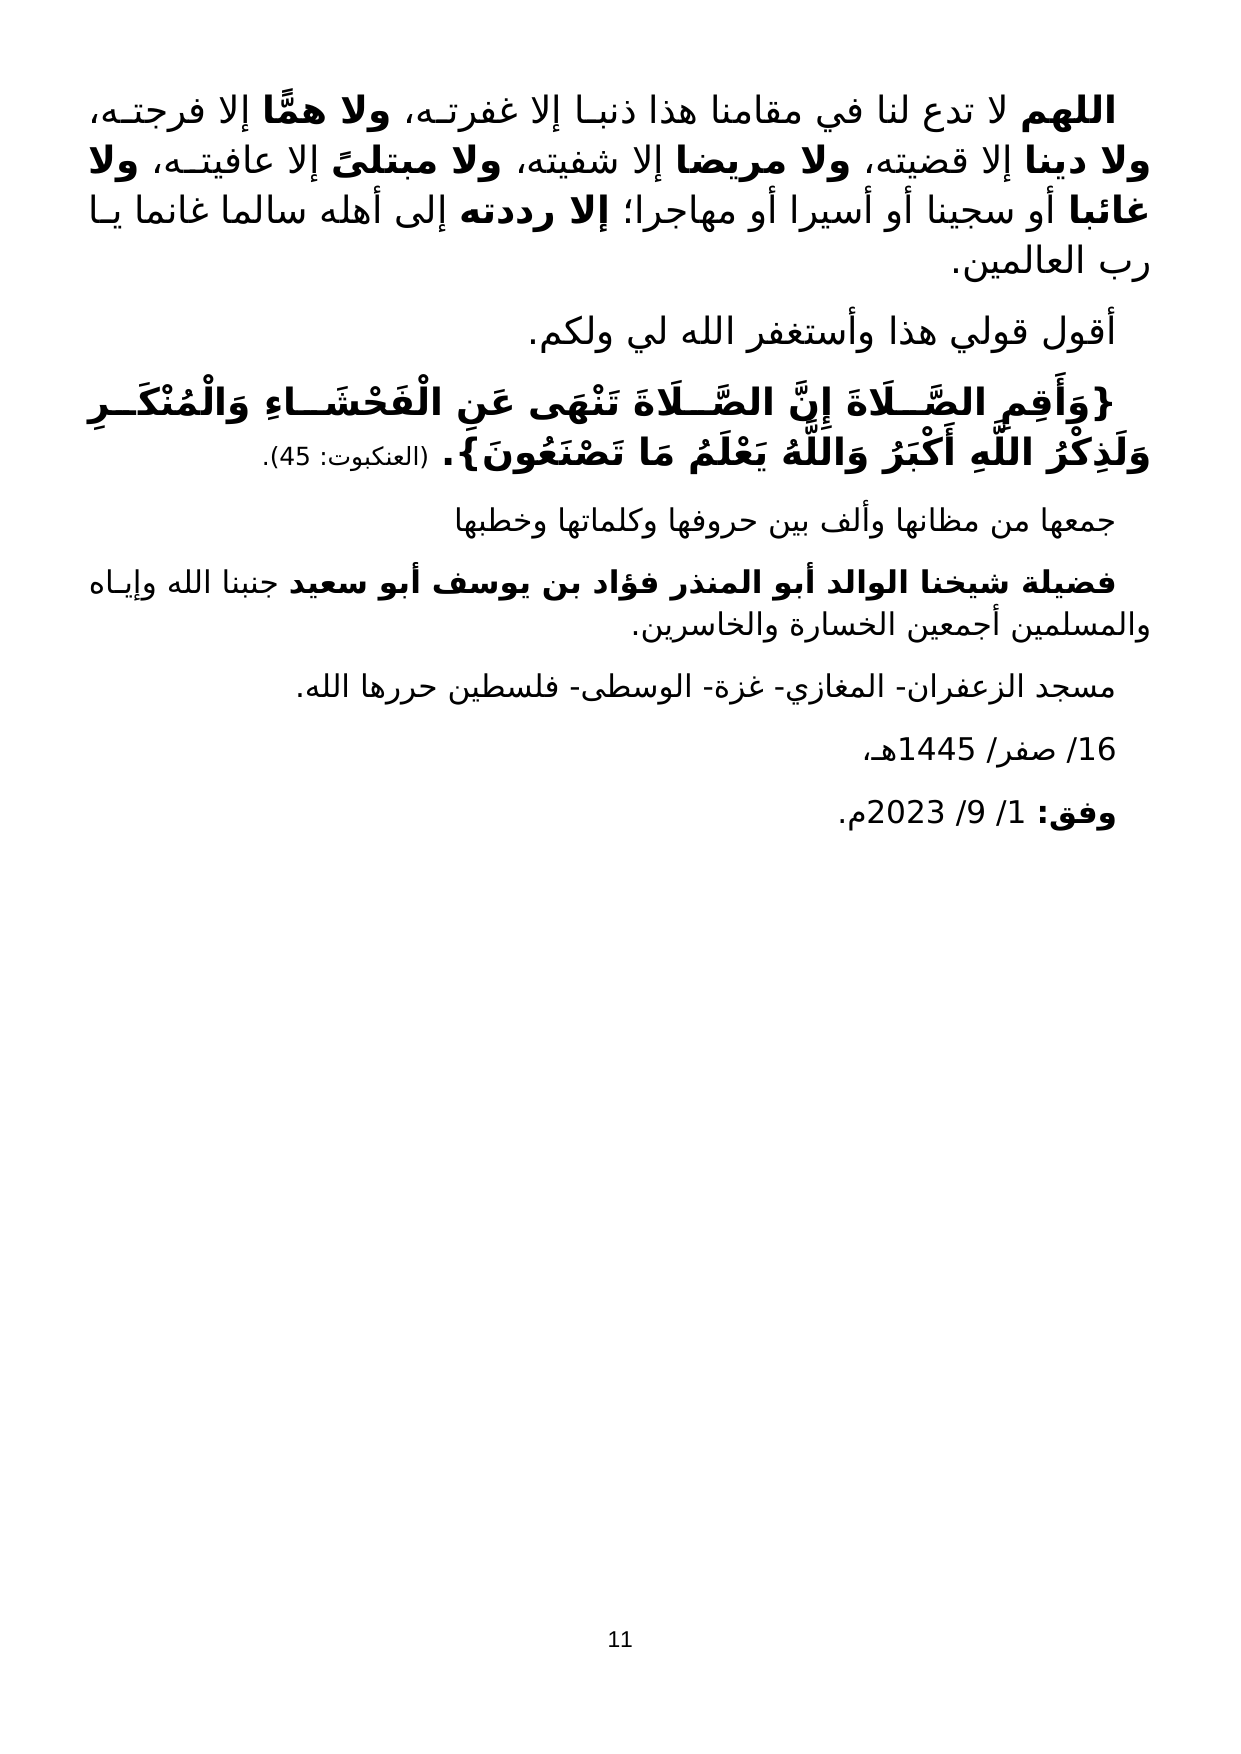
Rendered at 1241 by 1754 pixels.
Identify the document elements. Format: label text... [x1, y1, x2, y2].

text مسجد الزعفران- المغازي- غزة- الوسطى- فلسطين حررها الله. [89, 669, 1152, 705]
text جمعها من مظانها وألف بين حروفها وكلماتها وخطبها [89, 502, 1152, 538]
text اللهم لا تدع لنا في مقامنا هذا ذنبا إلا غفرته، ولا همًّا إلا فرجته، ولا دينا إلا قضيته، ولا مريضا إلا شفيته، ولا مبتلىً إلا عافيته، ولا غائبا أو سجينا أو أسيرا أو مهاجرا؛ إلا رددته إلى أهله سالما غانما يا رب العالمين. [89, 89, 1152, 283]
text وفق: 1/ 9/ 2023م. [89, 794, 1152, 830]
text 16/ صفر/ 1445هـ، [89, 731, 1152, 768]
text {وَأَقِمِ الصَّلَاةَ إِنَّ الصَّلَاةَ تَنْهَى عَنِ الْفَحْشَاءِ وَالْمُنْكَرِ وَلَذِكْرُ اللَّهِ أَكْبَرُ وَاللَّهُ يَعْلَمُ مَا تَصْنَعُونَ}. (العنكبوت: 45). [89, 381, 1152, 474]
text أقول قولي هذا وأستغفر الله لي ولكم. [89, 310, 1152, 353]
text فضيلة شيخنا الوالد أبو المنذر فؤاد بن يوسف أبو سعيد جنبنا الله وإياه والمسلمين أجمعين الخسارة والخاسرين. [89, 564, 1152, 643]
